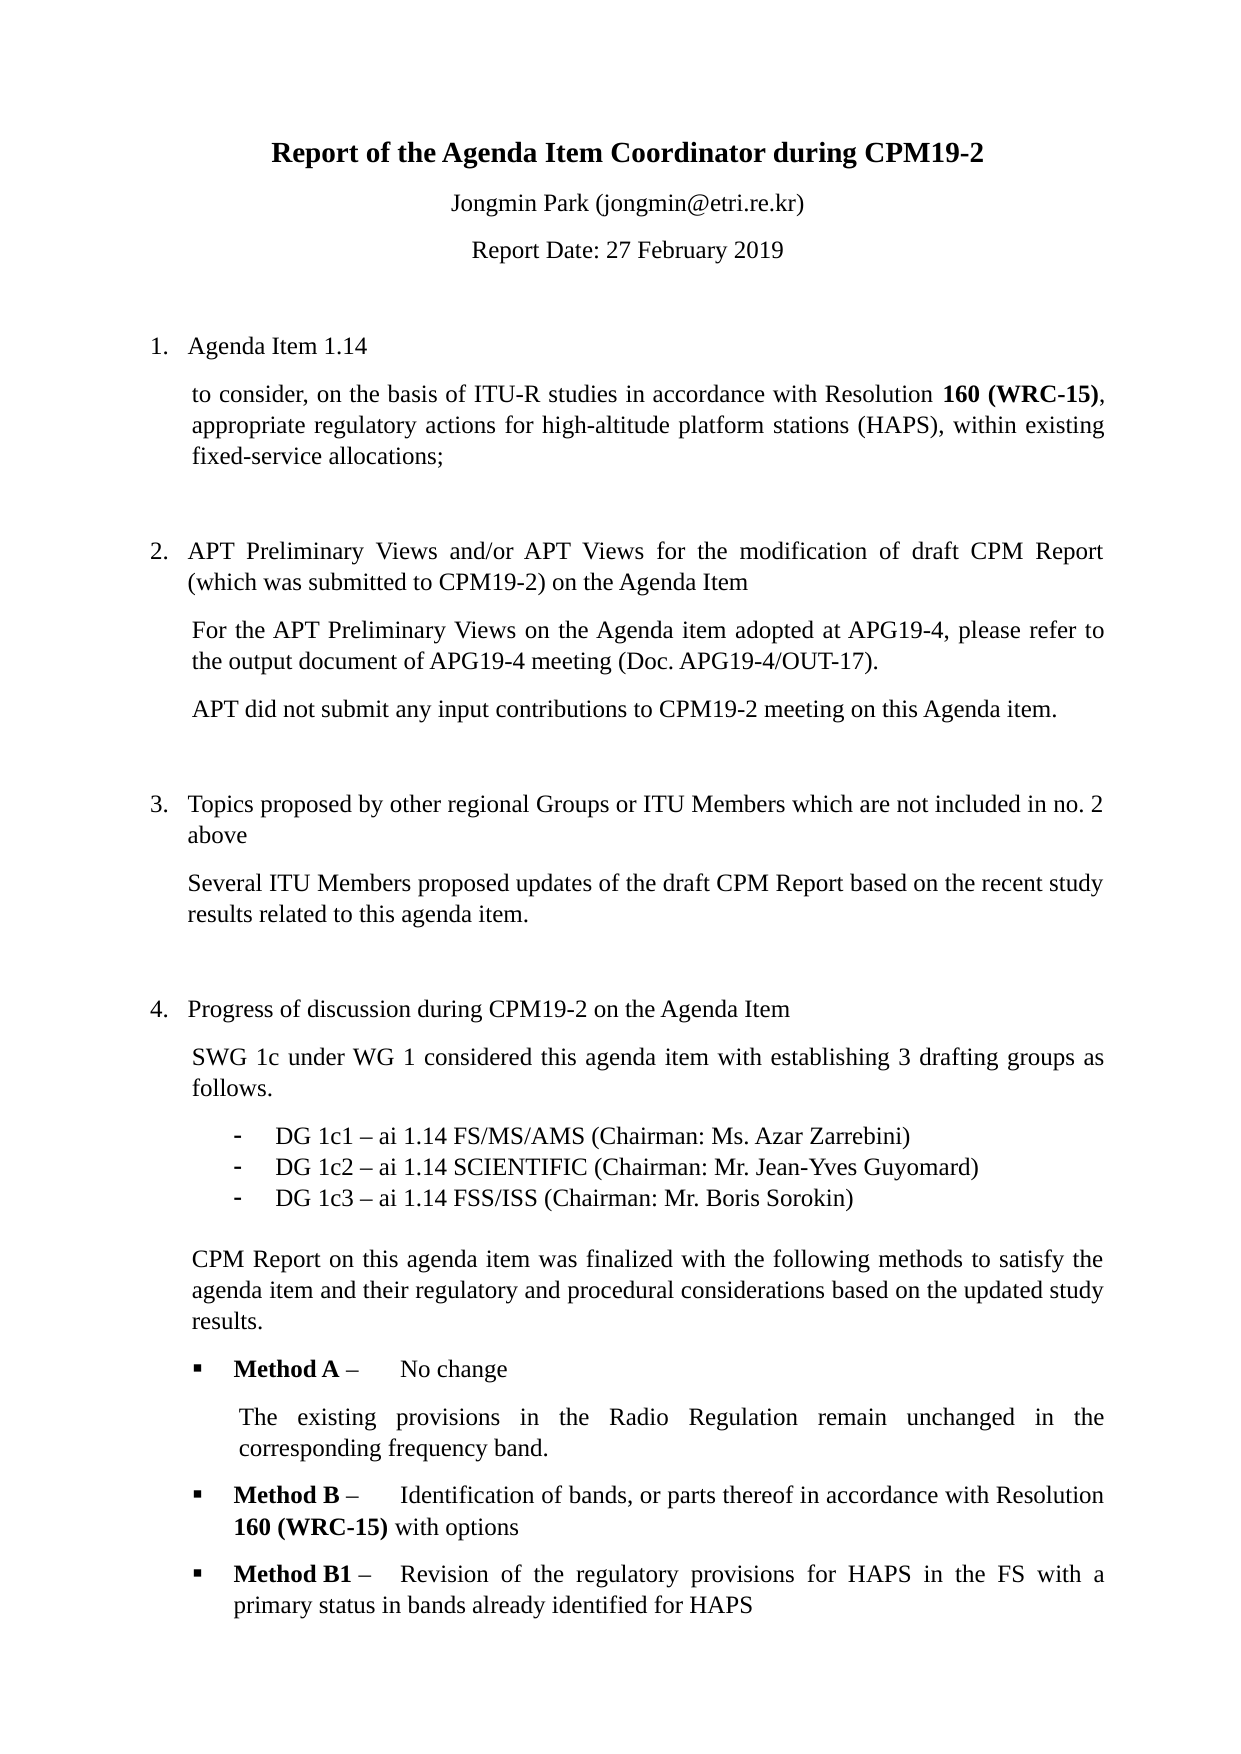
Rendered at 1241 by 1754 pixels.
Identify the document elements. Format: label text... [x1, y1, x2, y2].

text Several ITU Members proposed updates of the draft CPM Report based on the recent study results related to this agenda item. [187, 868, 1105, 928]
text Report Date: 27 February 2019 [150, 236, 1105, 264]
text The existing provisions in the Radio Regulation remain unchanged in the corresponding frequency band. [238, 1402, 1105, 1462]
text For the APT Preliminary Views on the Agenda item adopted at APG19-4, please refer to the output document of APG19-4 meeting (Doc. APG19-4/OUT-17). [192, 615, 1105, 675]
text SWG 1c under WG 1 considered this agenda item with establishing 3 drafting groups as follows. [192, 1042, 1105, 1102]
list Method B1 – Revision of the regulatory provisions for HAPS in the FS with a primary status in bands already identified for HAPS [192, 1559, 1105, 1619]
text Report of the Agenda Item Coordinator during CPM19-2 [150, 135, 1105, 168]
list Method B – Identification of bands, or parts thereof in accordance with Resolution 160 (WRC-15) with options [192, 1481, 1105, 1540]
text APT did not submit any input contributions to CPM19-2 meeting on this Agenda item. [192, 694, 1105, 722]
text to consider, on the basis of ITU-R studies in accordance with Resolution 160 (WRC-15), appropriate regulatory actions for high-altitude platform stations (HAPS), within existing fixed-service allocations; [192, 379, 1105, 469]
list APT Preliminary Views and/or APT Views for the modification of draft CPM Report (which was submitted to CPM19-2) on the Agenda Item [150, 536, 1105, 596]
text CPM Report on this agenda item was finalized with the following methods to satisfy the agenda item and their regulatory and procedural considerations based on the updated study results. [192, 1244, 1105, 1335]
list Method A – No change [192, 1354, 1105, 1383]
list Agenda Item 1.14 [150, 331, 1105, 360]
list Topics proposed by other regional Groups or ITU Members which are not included in no. 2 above [150, 789, 1105, 849]
list DG 1c1 – ai 1.14 FS/MS/AMS (Chairman: Ms. Azar Zarrebini) [233, 1121, 1105, 1149]
text Jongmin Park (jongmin@etri.re.kr) [150, 188, 1105, 217]
list Progress of discussion during CPM19-2 on the Agenda Item [150, 994, 1105, 1023]
list DG 1c3 – ai 1.14 FSS/ISS (Chairman: Mr. Boris Sorokin) [233, 1183, 1105, 1242]
list DG 1c2 – ai 1.14 SCIENTIFIC (Chairman: Mr. Jean-Yves Guyomard) [233, 1152, 1105, 1181]
